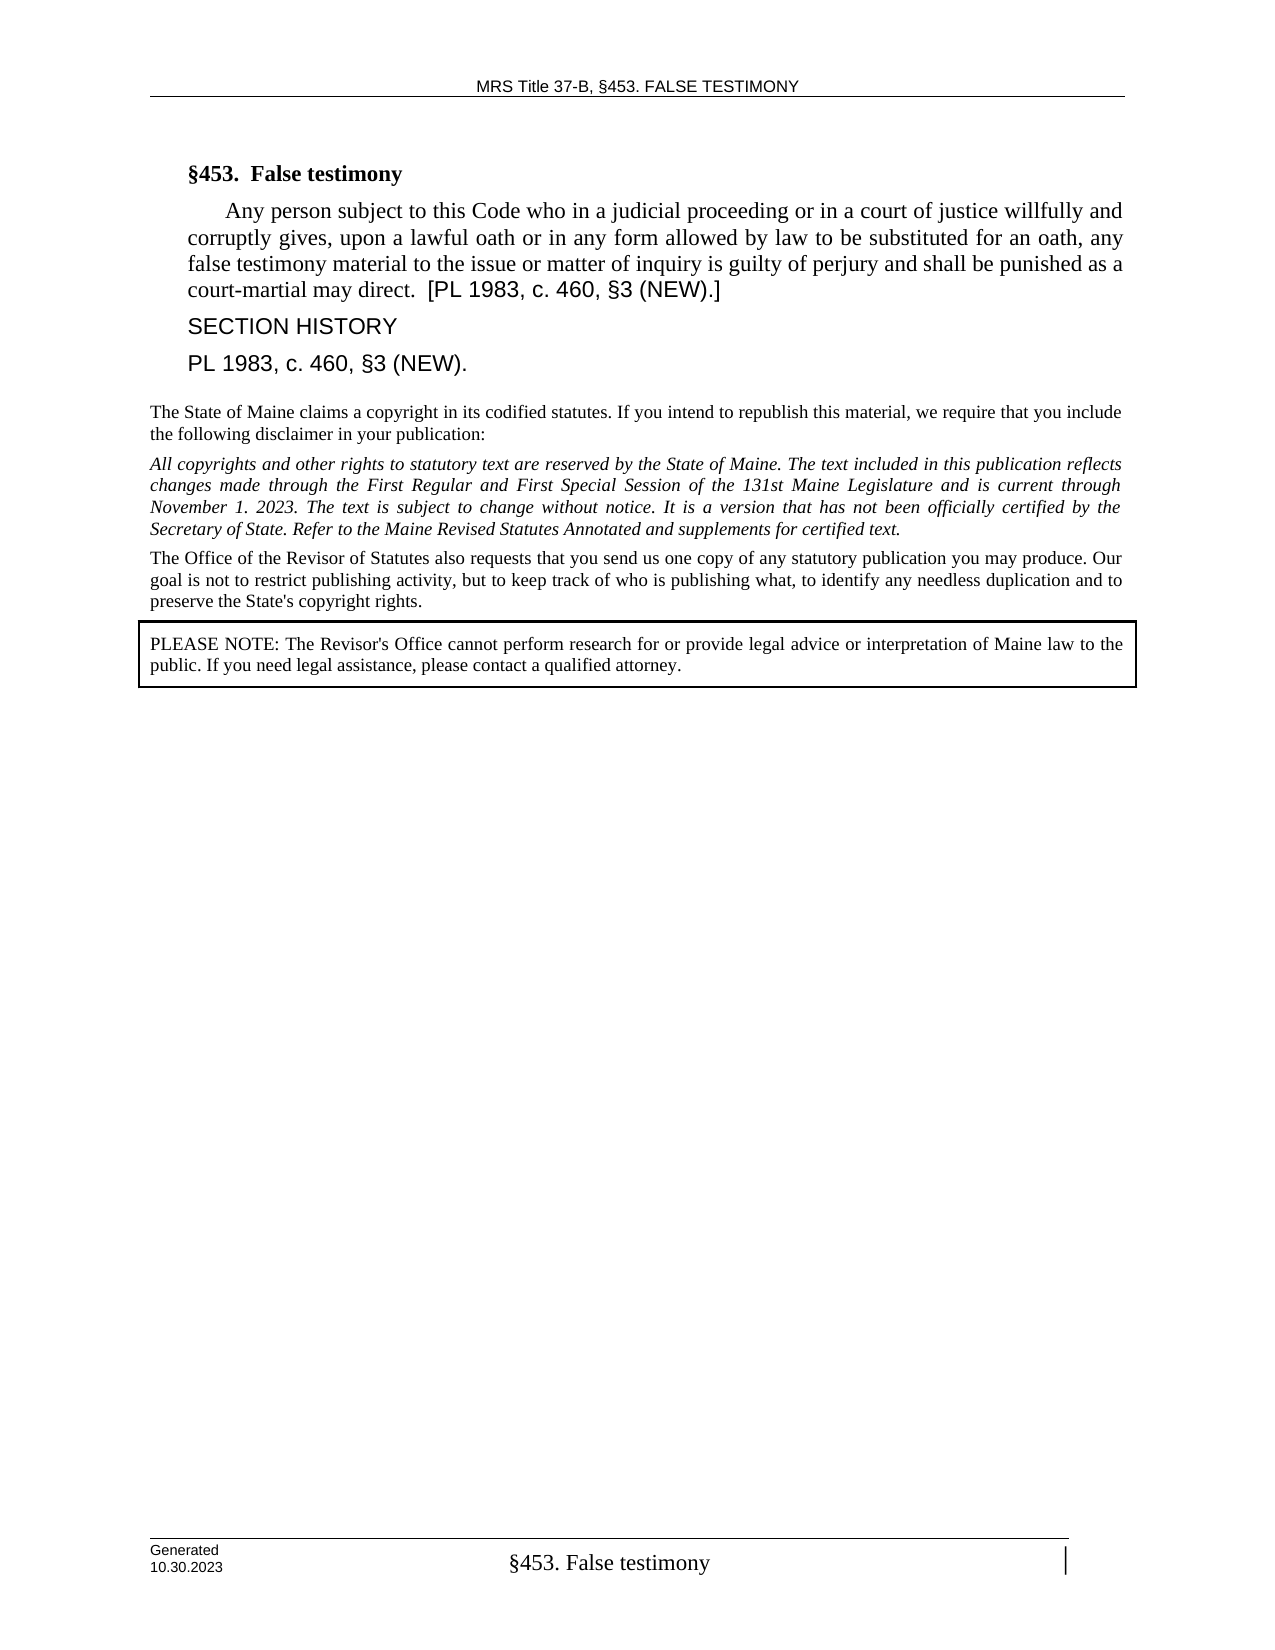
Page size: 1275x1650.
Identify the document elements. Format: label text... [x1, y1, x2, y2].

text PL 1983, c. 460, §3 (NEW). [187, 350, 1125, 376]
text The State of Maine claims a copyright in its codified statutes. If you intend to republish this material, we require that you include the following disclaimer in your publication: [150, 401, 1125, 444]
text The Office of the Revisor of Statutes also requests that you send us one copy of any statutory publication you may produce. Our goal is not to restrict publishing activity, but to keep track of who is publishing what, to identify any needless duplication and to preserve the State's copyright rights. [150, 547, 1125, 612]
text SECTION HISTORY [187, 313, 1125, 339]
text PLEASE NOTE: The Revisor's Office cannot perform research for or provide legal advice or interpretation of Maine law to the public. If you need legal assistance, please contact a qualified attorney. [140, 623, 1135, 686]
text Any person subject to this Code who in a judicial proceeding or in a court of justice willfully and corruptly gives, upon a lawful oath or in any form allowed by law to be substituted for an oath, any false testimony material to the issue or matter of inquiry is guilty of perjury and shall be punished as a court-martial may direct. [PL 1983, c. 460, §3 (NEW).] [187, 197, 1125, 303]
text All copyrights and other rights to statutory text are reserved by the State of Maine. The text included in this publication reflects changes made through the First Regular and First Special Session of the 131st Maine Legislature and is current through November 1. 2023 . The text is subject to change without notice. It is a version that has not been officially certified by the Secretary of State. Refer to the Maine Revised Statutes Annotated and supplements for certified text. [150, 453, 1125, 539]
text §453. False testimony [187, 160, 1125, 187]
